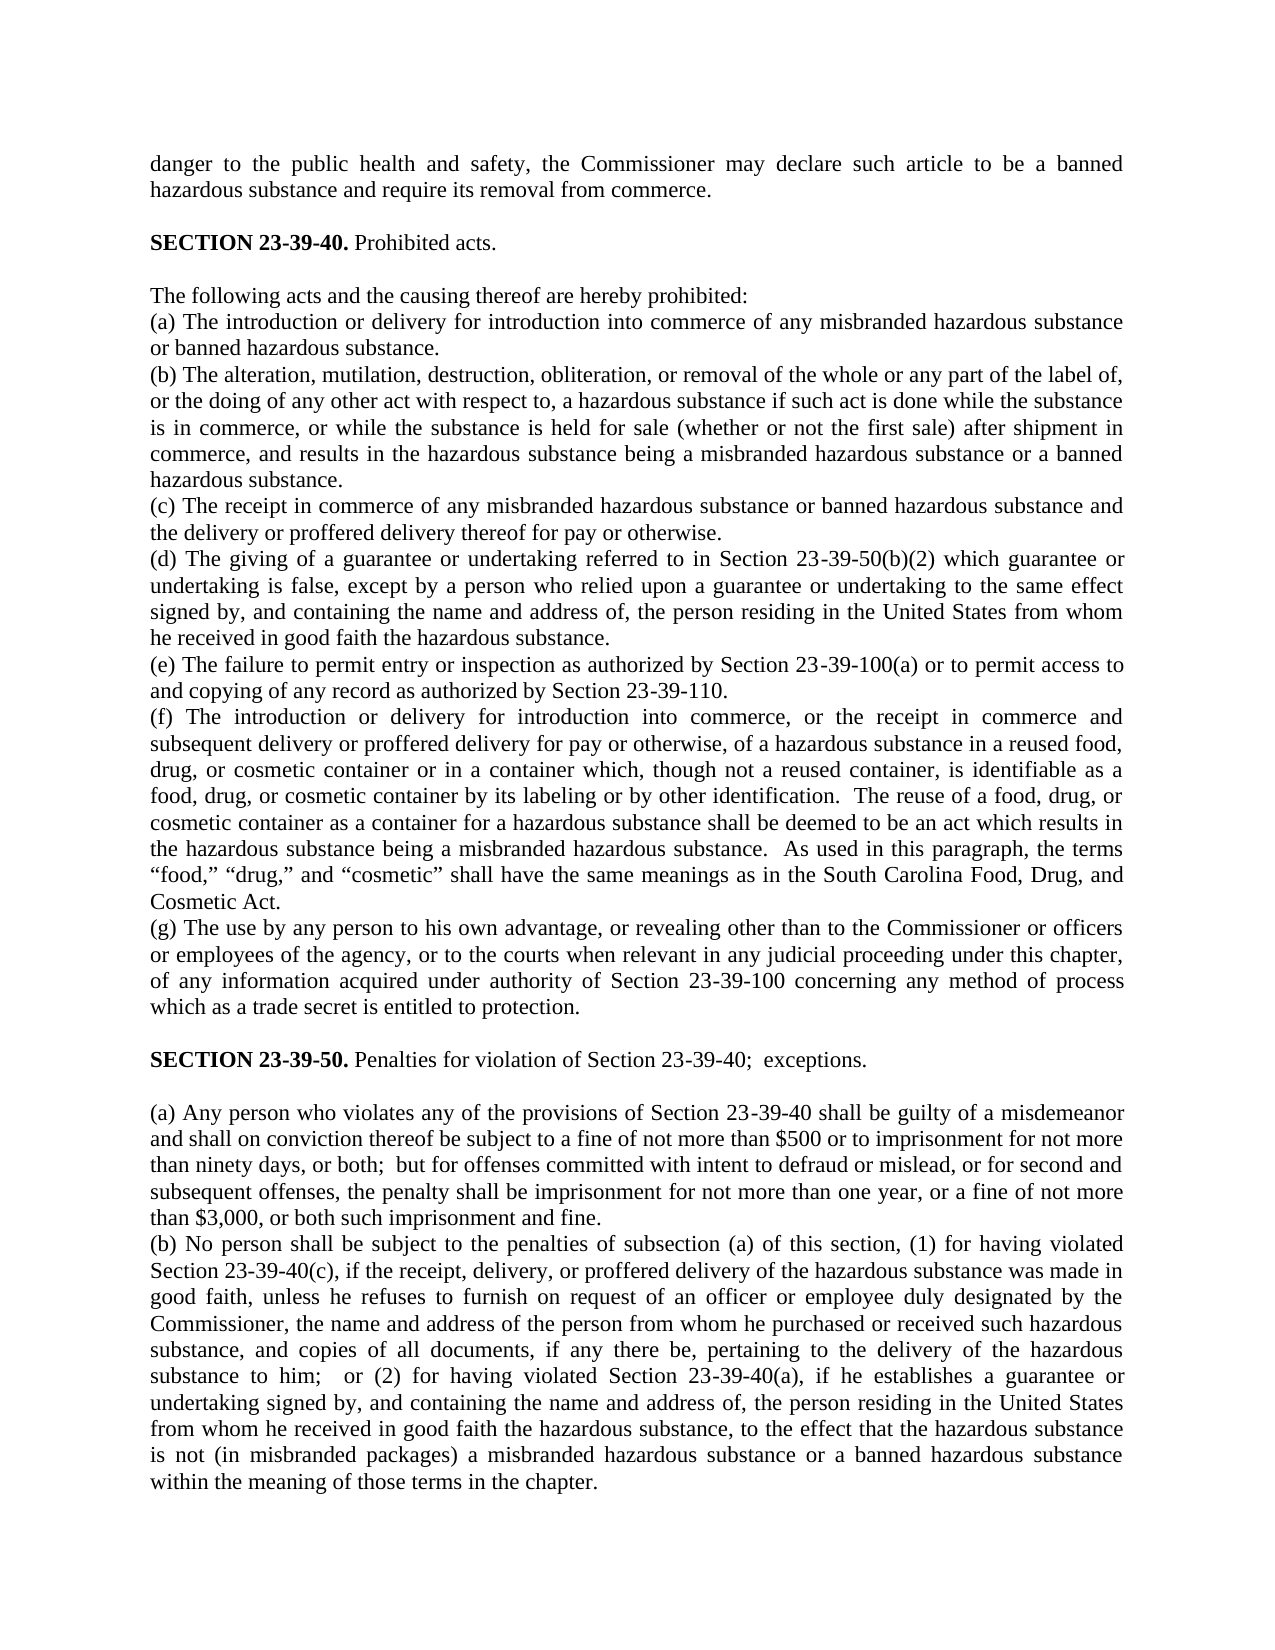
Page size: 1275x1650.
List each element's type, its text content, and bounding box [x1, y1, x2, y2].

text SECTION 23-39-40. Prohibited acts. [150, 229, 1125, 255]
text (g) The use by any person to his own advantage, or revealing other than to the Commissioner or officers or employees of the agency, or to the courts when relevant in any judicial proceeding under this chapter, of any information acquired under authority of Section 23-39-100 concerning any method of process which as a trade secret is entitled to protection. [150, 914, 1125, 1020]
text (c) The receipt in commerce of any misbranded hazardous substance or banned hazardous substance and the delivery or proffered delivery thereof for pay or otherwise. [150, 493, 1125, 545]
text (e) The failure to permit entry or inspection as authorized by Section 23-39-100(a) or to permit access to and copying of any record as authorized by Section 23-39-110. [150, 651, 1125, 703]
text (a) The introduction or delivery for introduction into commerce of any misbranded hazardous substance or banned hazardous substance. [150, 308, 1125, 361]
text (d) The giving of a guarantee or undertaking referred to in Section 23-39-50(b)(2) which guarantee or undertaking is false, except by a person who relied upon a guarantee or undertaking to the same effect signed by, and containing the name and address of, the person residing in the United States from whom he received in good faith the hazardous substance. [150, 545, 1125, 651]
text The following acts and the causing thereof are hereby prohibited: [150, 282, 1125, 308]
text (a) Any person who violates any of the provisions of Section 23-39-40 shall be guilty of a misdemeanor and shall on conviction thereof be subject to a fine of not more than $500 or to imprisonment for not more than ninety days, or both; but for offenses committed with intent to defraud or mislead, or for second and subsequent offenses, the penalty shall be imprisonment for not more than one year, or a fine of not more than $3,000, or both such imprisonment and fine. [150, 1099, 1125, 1231]
text (b) No person shall be subject to the penalties of subsection (a) of this section, (1) for having violated Section 23-39-40(c), if the receipt, delivery, or proffered delivery of the hazardous substance was made in good faith, unless he refuses to furnish on request of an officer or employee duly designated by the Commissioner, the name and address of the person from whom he purchased or received such hazardous substance, and copies of all documents, if any there be, pertaining to the delivery of the hazardous substance to him; or (2) for having violated Section 23-39-40(a), if he establishes a guarantee or undertaking signed by, and containing the name and address of, the person residing in the United States from whom he received in good faith the hazardous substance, to the effect that the hazardous substance is not (in misbranded packages) a misbranded hazardous substance or a banned hazardous substance within the meaning of those terms in the chapter. [150, 1231, 1125, 1494]
text (b) The alteration, mutilation, destruction, obliteration, or removal of the whole or any part of the label of, or the doing of any other act with respect to, a hazardous substance if such act is done while the substance is in commerce, or while the substance is held for sale (whether or not the first sale) after shipment in commerce, and results in the hazardous substance being a misbranded hazardous substance or a banned hazardous substance. [150, 361, 1125, 493]
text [150, 150, 1125, 203]
text (f) The introduction or delivery for introduction into commerce, or the receipt in commerce and subsequent delivery or proffered delivery for pay or otherwise, of a hazardous substance in a reused food, drug, or cosmetic container or in a container which, though not a reused container, is identifiable as a food, drug, or cosmetic container by its labeling or by other identification. The reuse of a food, drug, or cosmetic container as a container for a hazardous substance shall be deemed to be an act which results in the hazardous substance being a misbranded hazardous substance. As used in this paragraph, the terms “food,” “drug,” and “cosmetic” shall have the same meanings as in the South Carolina Food, Drug, and Cosmetic Act. [150, 703, 1125, 914]
text SECTION 23-39-50. Penalties for violation of Section 23-39-40; exceptions. [150, 1046, 1125, 1072]
